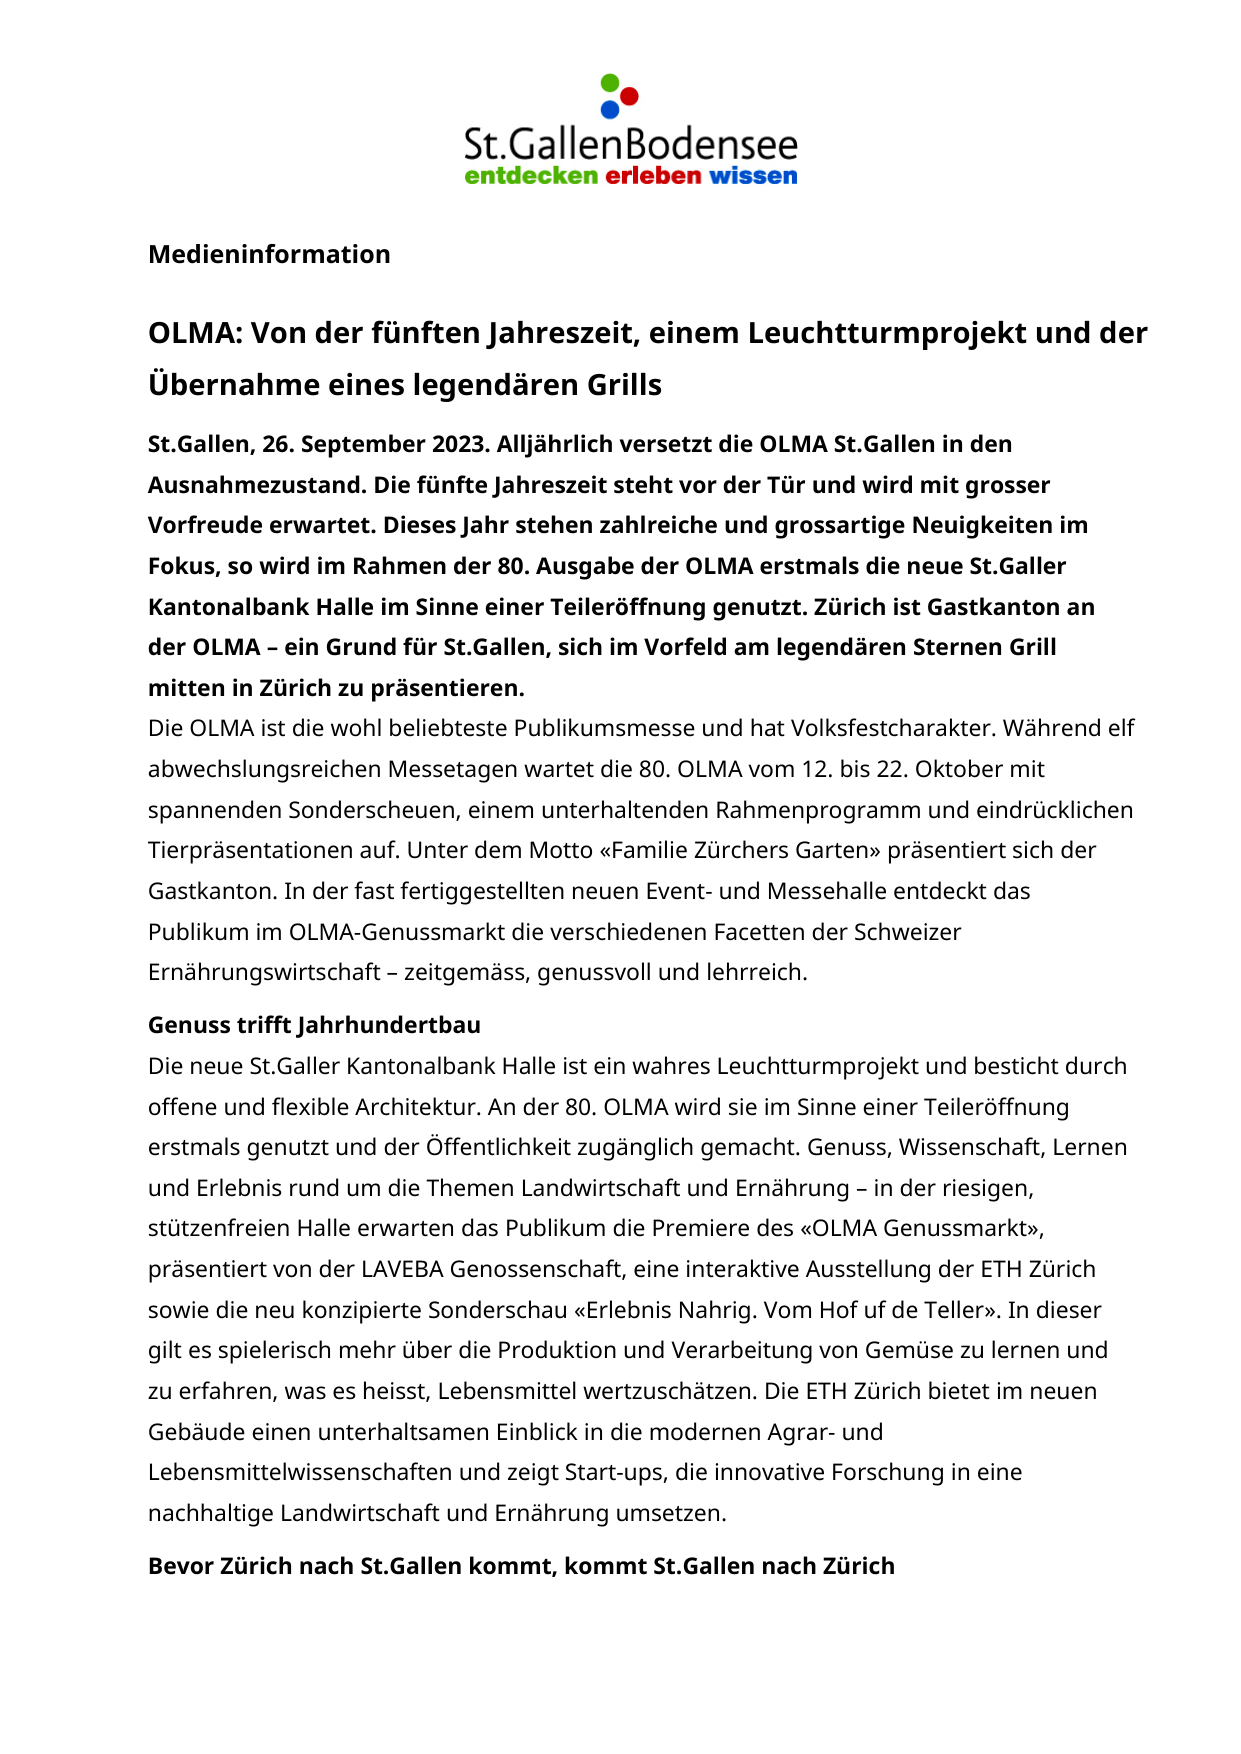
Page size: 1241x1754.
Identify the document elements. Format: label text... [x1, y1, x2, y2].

text Genuss trifft Jahrhundertbau [148, 1009, 1137, 1040]
text Die neue St.Galler Kantonalbank Halle ist ein wahres Leuchtturmprojekt und besticht durch offene und flexible Architektur. An der 80. OLMA wird sie im Sinne einer Teileröffnung erstmals genutzt und der Öffentlichkeit zugänglich gemacht. Genuss, Wissenschaft, Lernen und Erlebnis rund um die Themen Landwirtschaft und Ernährung – in der riesigen, stützenfreien Halle erwarten das Publikum die Premiere des «OLMA Genussmarkt», präsentiert von der LAVEBA Genossenschaft, eine interaktive Ausstellung der ETH Zürich sowie die neu konzipierte Sonderschau «Erlebnis Nahrig. Vom Hof uf de Teller». In dieser gilt es spielerisch mehr über die Produktion und Verarbeitung von Gemüse zu lernen und zu erfahren, was es heisst, Lebensmittel wertzuschätzen. Die ETH Zürich bietet im neuen Gebäude einen unterhaltsamen Einblick in die modernen Agrar- und Lebensmittelwissenschaften und zeigt Start-ups, die innovative Forschung in eine nachhaltige Landwirtschaft und Ernährung umsetzen. [148, 1050, 1137, 1528]
text Medieninformation [148, 236, 1137, 270]
text St.Gallen, 26. September 2023. Alljährlich versetzt die OLMA St.Gallen in den Ausnahmezustand. Die fünfte Jahreszeit steht vor der Tür und wird mit grosser Vorfreude erwartet. Dieses Jahr stehen zahlreiche und grossartige Neuigkeiten im Fokus, so wird im Rahmen der 80. Ausgabe der OLMA erstmals die neue St.Galler Kantonalbank Halle im Sinne einer Teileröffnung genutzt. Zürich ist Gastkanton an der OLMA – ein Grund für St.Gallen, sich im Vorfeld am legendären Sternen Grill mitten in Zürich zu präsentieren. [148, 428, 1137, 703]
picture [460, 66, 802, 192]
text Bevor Zürich nach St.Gallen kommt, kommt St.Gallen nach Zürich [148, 1550, 1137, 1581]
text OLMA: Von der fünften Jahreszeit, einem Leuchtturmprojekt und der Übernahme eines legendären Grills [148, 312, 1152, 403]
text Die OLMA ist die wohl beliebteste Publikumsmesse und hat Volksfestcharakter. Während elf abwechslungsreichen Messetagen wartet die 80. OLMA vom 12. bis 22. Oktober mit spannenden Sonderscheuen, einem unterhaltenden Rahmenprogramm und eindrücklichen Tierpräsentationen auf. Unter dem Motto «Familie Zürchers Garten» präsentiert sich der Gastkanton. In der fast fertiggestellten neuen Event- und Messehalle entdeckt das Publikum im OLMA-Genussmarkt die verschiedenen Facetten der Schweizer Ernährungswirtschaft – zeitgemäss, genussvoll und lehrreich. [148, 712, 1137, 987]
